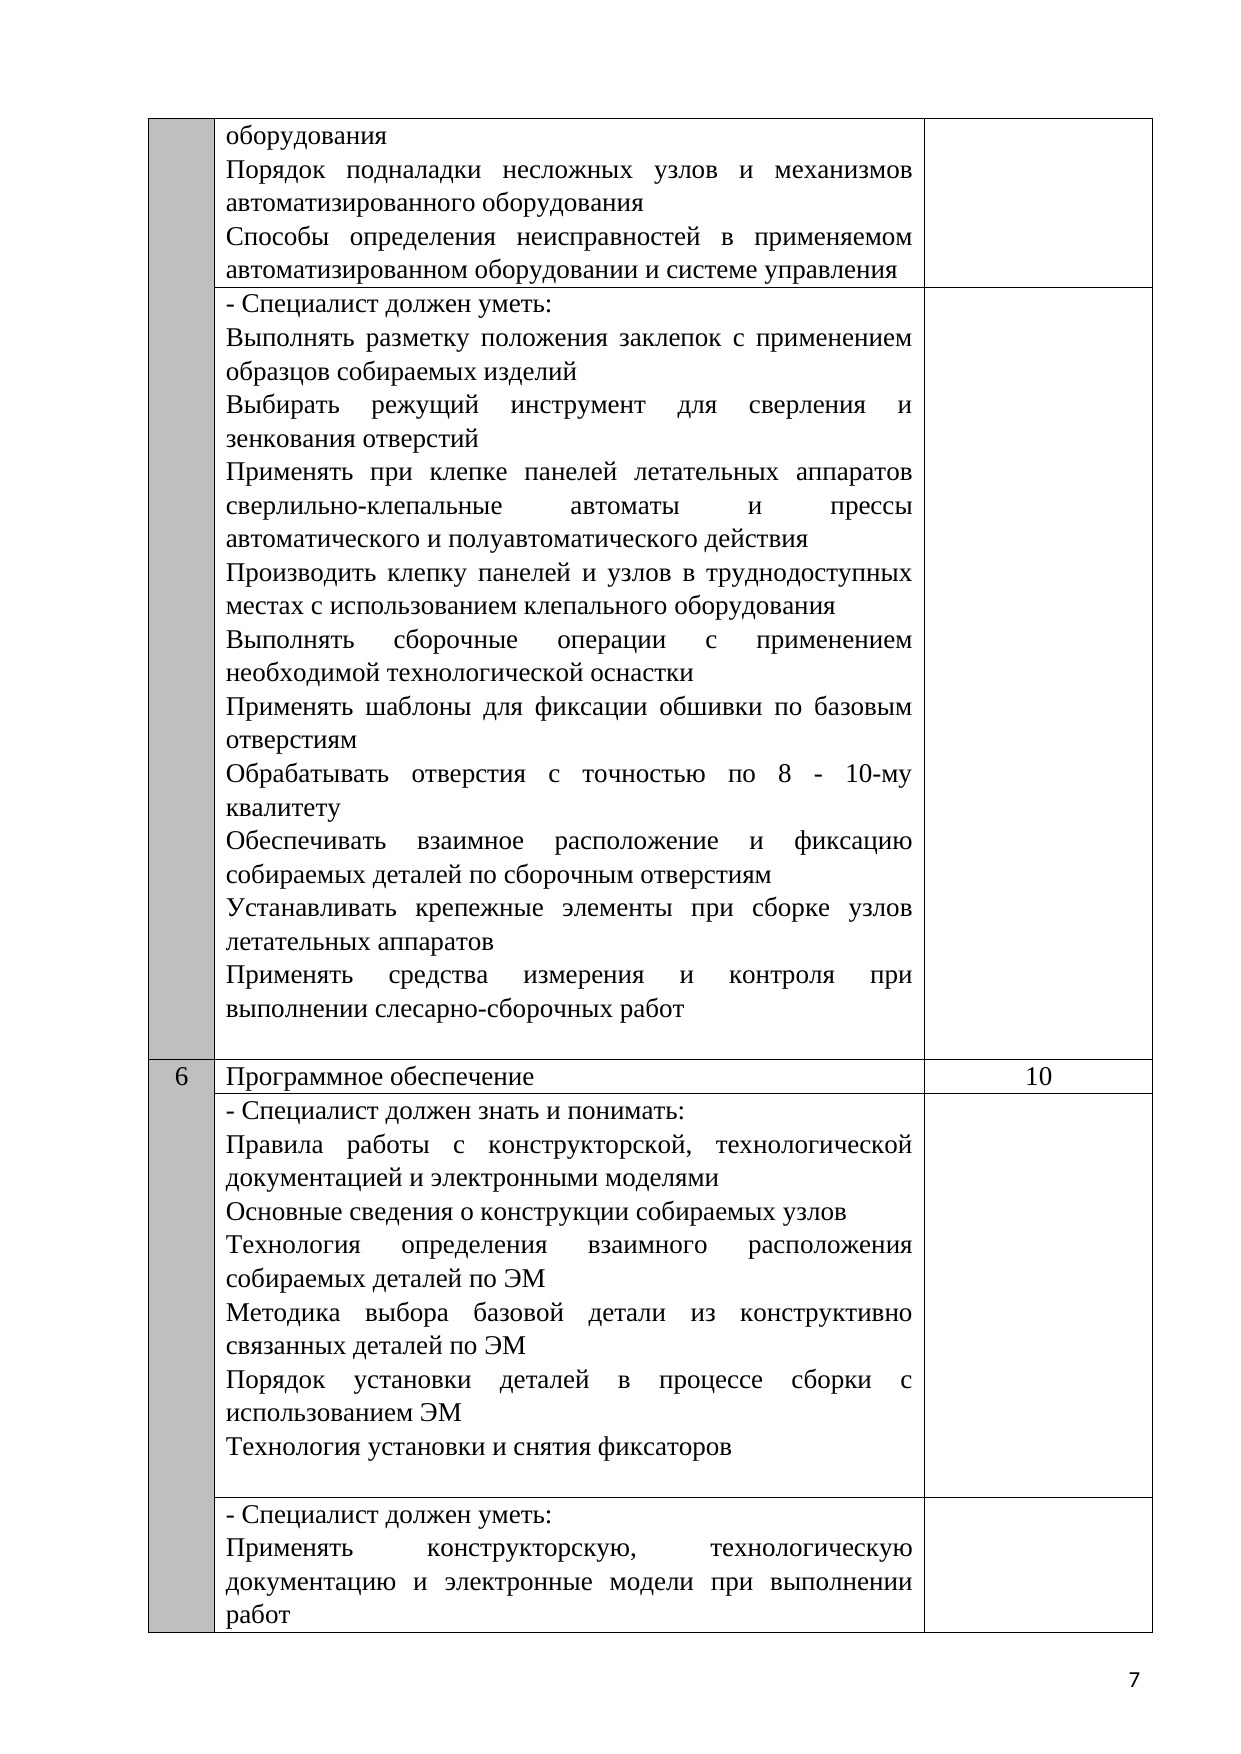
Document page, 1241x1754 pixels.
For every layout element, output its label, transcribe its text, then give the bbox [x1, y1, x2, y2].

table_cell [925, 119, 1152, 287]
table_cell [925, 1094, 1152, 1497]
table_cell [215, 1498, 924, 1632]
table_cell [925, 288, 1152, 1059]
table_cell [925, 1498, 1152, 1632]
table_cell 10 [925, 1060, 1152, 1093]
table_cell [215, 119, 924, 287]
table_cell Программное обеспечение [215, 1060, 924, 1093]
table_cell - Специалист должен знать и понимать: Правила работы с конструкторской, технологической документацией и электронными моделями Основные сведения о конструкции собираемых узлов Технология определения взаимного расположения собираемых деталей по ЭМ Методика выбора базовой детали из конструктивно связанных деталей по ЭМ Порядок установки деталей в процессе сборки с использованием ЭМ Технология установки и снятия фиксаторов [215, 1094, 924, 1497]
table_cell - Специалист должен уметь: Выполнять разметку положения заклепок с применением образцов собираемых изделий Выбирать режущий инструмент для сверления и зенкования отверстий Применять при клепке панелей летательных аппаратов сверлильно-клепальные автоматы и прессы автоматического и полуавтоматического действия Производить клепку панелей и узлов в труднодоступных местах с использованием клепального оборудования Выполнять сборочные операции с применением необходимой технологической оснастки Применять шаблоны для фиксации обшивки по базовым отверстиям Обрабатывать отверстия с точностью по 8 - 10-му квалитету Обеспечивать взаимное расположение и фиксацию собираемых деталей по сборочным отверстиям Устанавливать крепежные элементы при сборке узлов летательных аппаратов Применять средства измерения и контроля при выполнении слесарно-сборочных работ [215, 288, 924, 1059]
table_cell 6 [149, 1060, 214, 1632]
